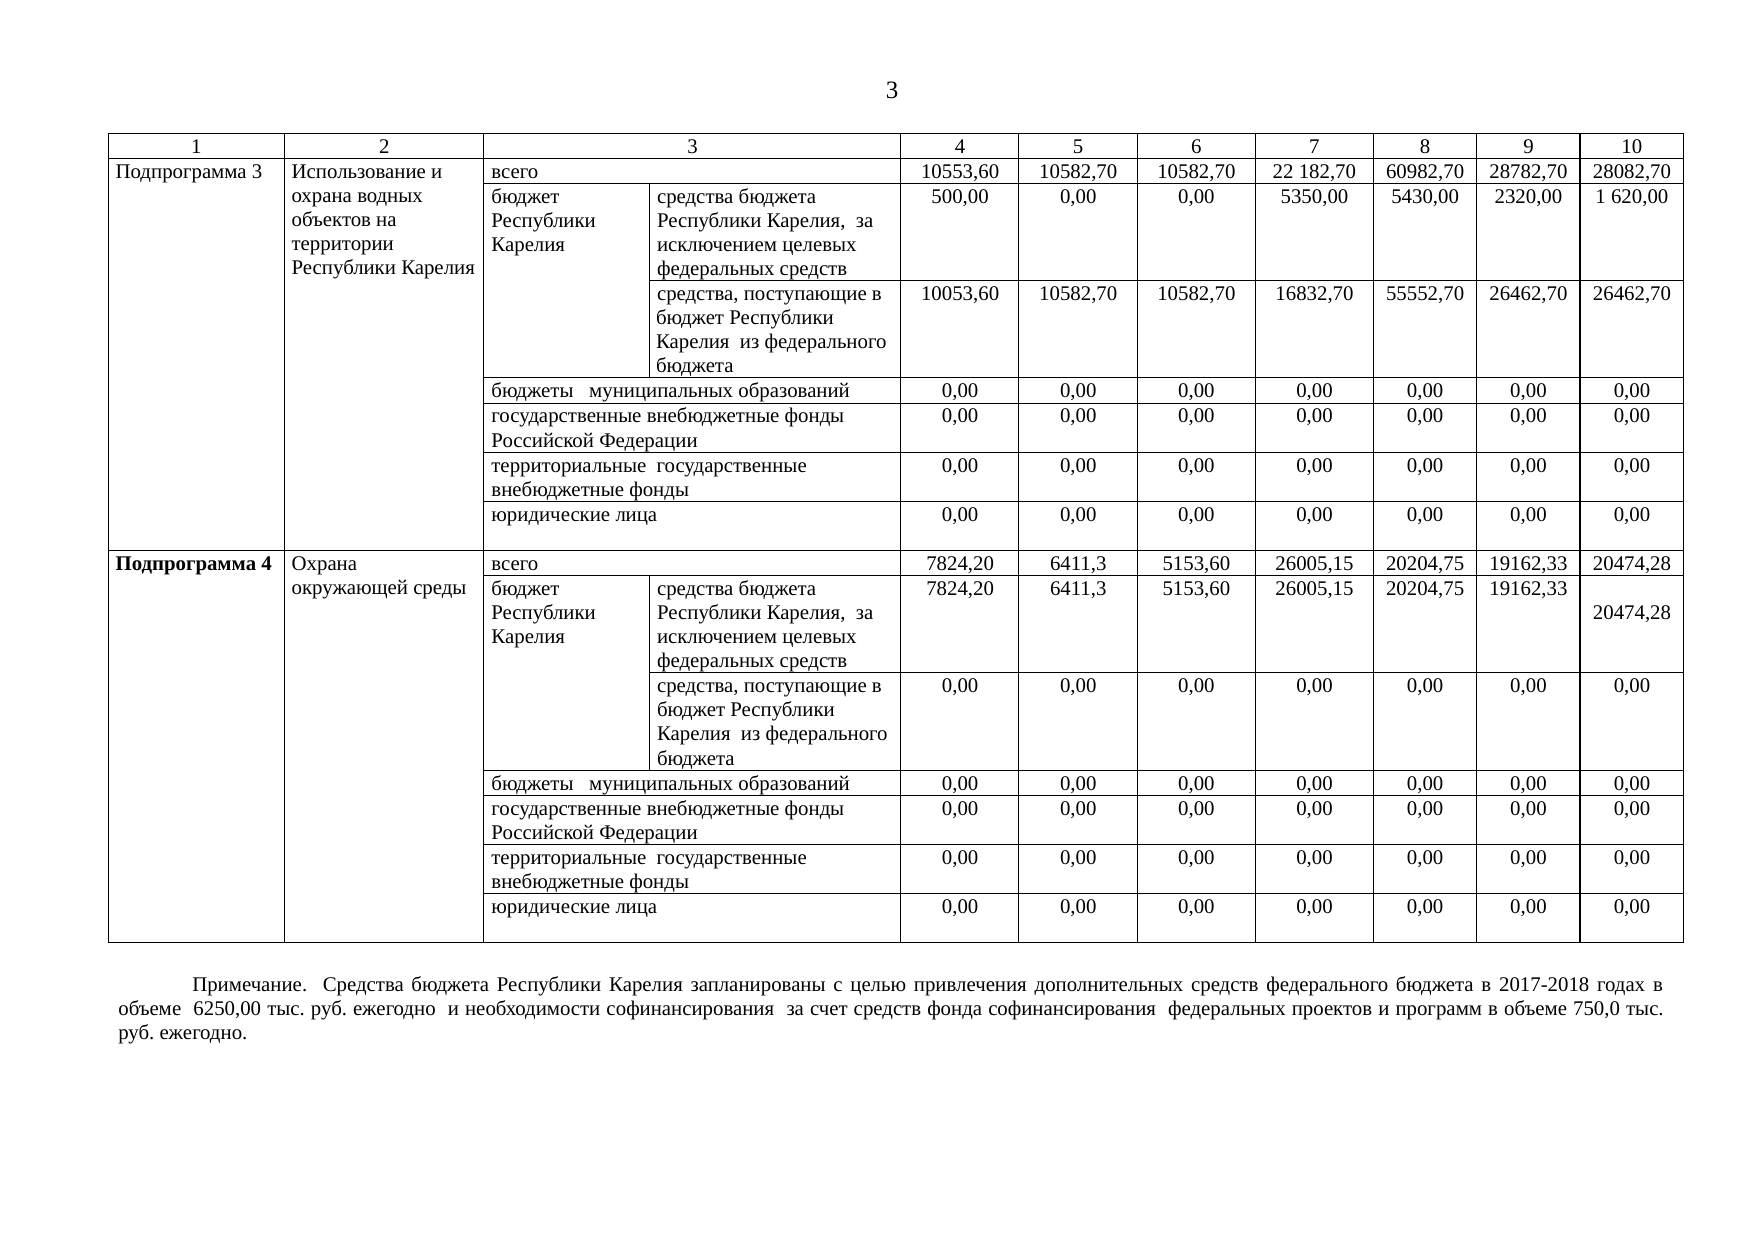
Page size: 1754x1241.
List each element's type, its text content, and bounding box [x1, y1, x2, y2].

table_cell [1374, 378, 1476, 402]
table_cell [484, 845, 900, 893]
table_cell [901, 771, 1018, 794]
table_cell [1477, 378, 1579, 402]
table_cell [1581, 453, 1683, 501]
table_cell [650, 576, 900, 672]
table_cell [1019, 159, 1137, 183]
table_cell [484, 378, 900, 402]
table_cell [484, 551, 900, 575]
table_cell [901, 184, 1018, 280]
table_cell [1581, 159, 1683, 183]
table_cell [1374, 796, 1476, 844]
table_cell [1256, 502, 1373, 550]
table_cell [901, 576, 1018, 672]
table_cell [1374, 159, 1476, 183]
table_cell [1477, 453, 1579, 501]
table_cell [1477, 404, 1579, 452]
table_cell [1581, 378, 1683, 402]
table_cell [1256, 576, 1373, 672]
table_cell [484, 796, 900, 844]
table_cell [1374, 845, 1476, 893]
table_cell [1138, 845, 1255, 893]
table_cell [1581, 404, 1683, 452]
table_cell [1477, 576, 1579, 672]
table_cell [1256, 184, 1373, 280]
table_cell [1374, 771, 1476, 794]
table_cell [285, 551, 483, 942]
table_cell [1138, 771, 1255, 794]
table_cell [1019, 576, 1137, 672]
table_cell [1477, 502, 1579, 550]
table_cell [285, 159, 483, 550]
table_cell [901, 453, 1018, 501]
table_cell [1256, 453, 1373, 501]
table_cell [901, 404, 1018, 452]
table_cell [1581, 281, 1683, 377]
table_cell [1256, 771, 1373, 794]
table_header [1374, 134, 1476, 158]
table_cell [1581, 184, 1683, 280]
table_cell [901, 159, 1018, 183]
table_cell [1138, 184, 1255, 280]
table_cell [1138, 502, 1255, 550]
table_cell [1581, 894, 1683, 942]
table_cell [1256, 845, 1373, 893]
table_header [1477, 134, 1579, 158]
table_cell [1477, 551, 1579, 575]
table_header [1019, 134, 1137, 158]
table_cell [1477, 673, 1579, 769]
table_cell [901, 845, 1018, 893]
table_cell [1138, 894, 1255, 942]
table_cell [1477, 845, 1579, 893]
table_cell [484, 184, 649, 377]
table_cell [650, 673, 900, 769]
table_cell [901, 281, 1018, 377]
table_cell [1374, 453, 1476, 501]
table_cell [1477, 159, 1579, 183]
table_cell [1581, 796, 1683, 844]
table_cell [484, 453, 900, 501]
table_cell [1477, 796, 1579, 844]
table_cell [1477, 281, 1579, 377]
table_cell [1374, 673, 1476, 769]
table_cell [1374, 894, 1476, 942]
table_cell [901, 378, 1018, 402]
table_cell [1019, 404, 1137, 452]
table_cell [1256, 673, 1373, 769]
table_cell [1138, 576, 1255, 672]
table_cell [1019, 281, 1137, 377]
text Примечание. Средства бюджета Республики Карелия запланированы с целью привлечения дополнительных средств федерального бюджета в 2017-2018 годах в объеме 6250,00 тыс. руб. ежегодно и необходимости софинансирования за счет средств фонда софинансирования федеральных проектов и программ в объеме 750,0 тыс. руб. ежегодно. [118, 972, 1665, 1044]
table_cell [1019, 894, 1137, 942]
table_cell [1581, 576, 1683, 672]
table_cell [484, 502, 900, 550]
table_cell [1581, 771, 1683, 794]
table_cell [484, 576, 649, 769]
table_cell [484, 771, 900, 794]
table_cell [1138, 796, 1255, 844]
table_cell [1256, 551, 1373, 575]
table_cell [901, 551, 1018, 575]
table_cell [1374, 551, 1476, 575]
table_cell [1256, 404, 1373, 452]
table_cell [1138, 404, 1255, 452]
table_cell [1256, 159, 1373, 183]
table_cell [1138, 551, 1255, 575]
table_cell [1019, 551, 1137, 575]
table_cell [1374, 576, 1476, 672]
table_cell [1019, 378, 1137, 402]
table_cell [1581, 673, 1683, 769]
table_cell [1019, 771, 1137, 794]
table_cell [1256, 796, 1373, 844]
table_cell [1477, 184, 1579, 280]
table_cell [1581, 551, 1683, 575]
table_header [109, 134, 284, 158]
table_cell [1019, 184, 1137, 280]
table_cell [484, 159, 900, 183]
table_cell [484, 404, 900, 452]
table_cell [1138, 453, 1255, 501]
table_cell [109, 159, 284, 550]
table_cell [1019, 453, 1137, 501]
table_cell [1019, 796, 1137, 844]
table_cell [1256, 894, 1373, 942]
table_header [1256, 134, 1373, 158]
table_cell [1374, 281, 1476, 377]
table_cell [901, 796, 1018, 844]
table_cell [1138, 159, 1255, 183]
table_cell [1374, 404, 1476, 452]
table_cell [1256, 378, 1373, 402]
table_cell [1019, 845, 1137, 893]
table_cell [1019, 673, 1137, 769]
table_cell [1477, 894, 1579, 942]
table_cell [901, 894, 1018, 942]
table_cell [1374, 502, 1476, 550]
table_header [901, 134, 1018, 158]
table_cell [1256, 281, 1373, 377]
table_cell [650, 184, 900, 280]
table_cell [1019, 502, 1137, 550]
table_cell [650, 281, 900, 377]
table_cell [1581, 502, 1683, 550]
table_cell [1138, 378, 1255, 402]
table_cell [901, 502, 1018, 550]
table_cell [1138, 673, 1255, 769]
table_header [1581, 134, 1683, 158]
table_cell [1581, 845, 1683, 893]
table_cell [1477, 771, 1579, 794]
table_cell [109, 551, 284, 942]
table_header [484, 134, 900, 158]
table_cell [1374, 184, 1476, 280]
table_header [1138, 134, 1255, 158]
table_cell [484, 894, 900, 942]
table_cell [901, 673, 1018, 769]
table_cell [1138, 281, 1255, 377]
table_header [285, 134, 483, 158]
